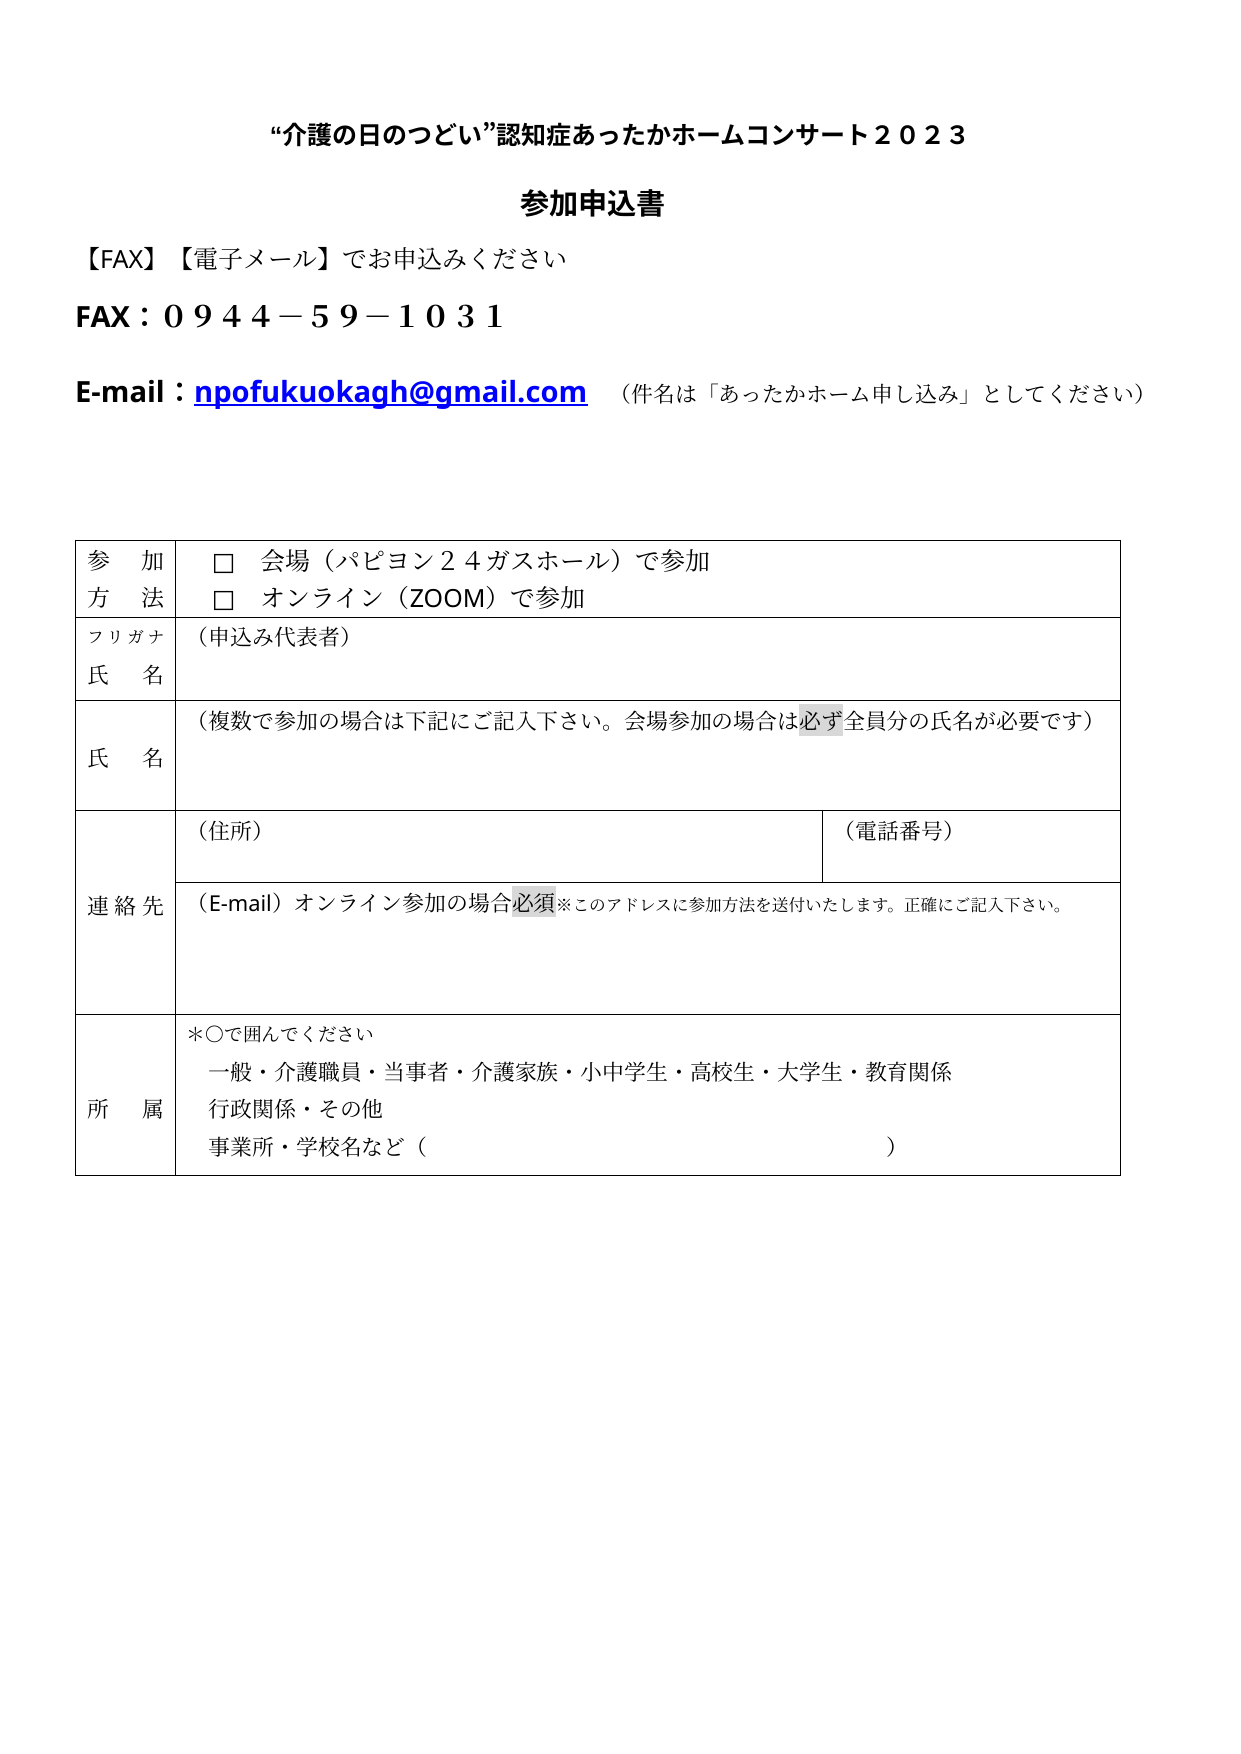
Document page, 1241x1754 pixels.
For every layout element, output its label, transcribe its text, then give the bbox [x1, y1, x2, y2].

table_cell （E-mail）オンライン参加の場合必須※このアドレスに参加方法を送付いたします。正確にご記入下さい。 [176, 883, 1120, 1013]
table_cell （複数で参加の場合は下記にご記入下さい。会場参加の場合は必ず全員分の氏名が必要です） [176, 701, 1120, 810]
title “介護の日のつどい”認知症あったかホームコンサート２０２３ [75, 114, 1165, 152]
table_cell 連絡先 [76, 811, 175, 1013]
table_header 参加 方法 [76, 541, 175, 617]
table_cell 氏 名 [76, 701, 175, 810]
text E-mail：npofukuokagh@gmail.com （件名は「あったかホーム申し込み」としてください） [75, 352, 1165, 427]
table_header □ 会場（パピヨン２４ガスホール）で参加 □ オンライン（ZOOM）で参加 [176, 541, 1120, 617]
table_cell （住所） [176, 811, 822, 882]
text FAX：０９４４－５９－１０３１ [75, 277, 1165, 352]
table_cell （電話番号） [823, 811, 1120, 882]
text 【FAX】【電子メール】でお申込みください [75, 239, 1165, 277]
text 参加申込書 [75, 164, 1165, 239]
table_cell （申込み代表者） [176, 618, 1120, 700]
table_cell フリガナ 氏 名 [76, 618, 175, 700]
table_cell ＊〇で囲んでください 一般・介護職員・当事者・介護家族・小中学生・高校生・大学生・教育関係 行政関係・その他 事業所・学校名など（ ） [176, 1015, 1120, 1175]
table_cell 所属 [76, 1015, 175, 1175]
